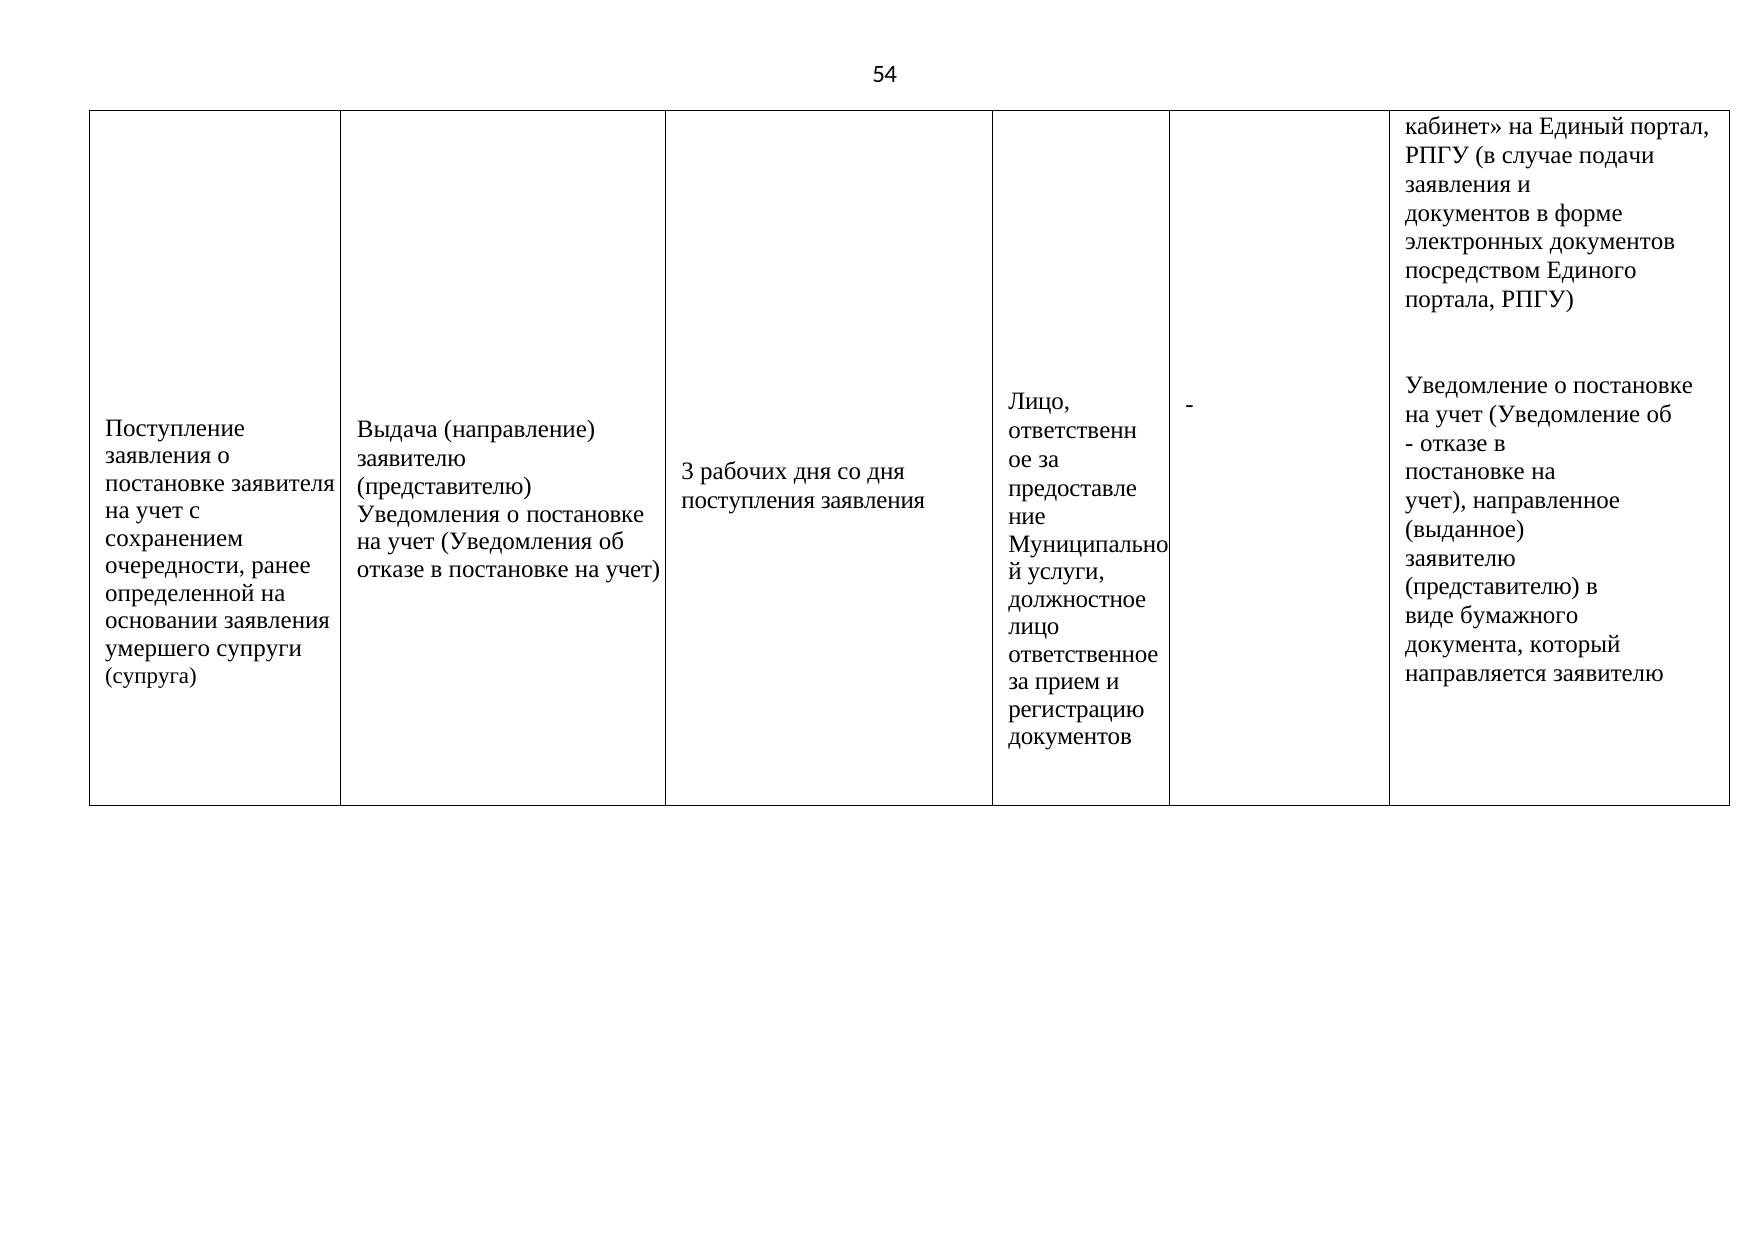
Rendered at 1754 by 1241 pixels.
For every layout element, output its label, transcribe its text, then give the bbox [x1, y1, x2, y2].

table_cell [90, 111, 340, 805]
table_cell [666, 111, 992, 805]
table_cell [1390, 111, 1729, 805]
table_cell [341, 111, 665, 805]
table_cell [993, 111, 1169, 805]
table_cell - - [1170, 111, 1389, 805]
